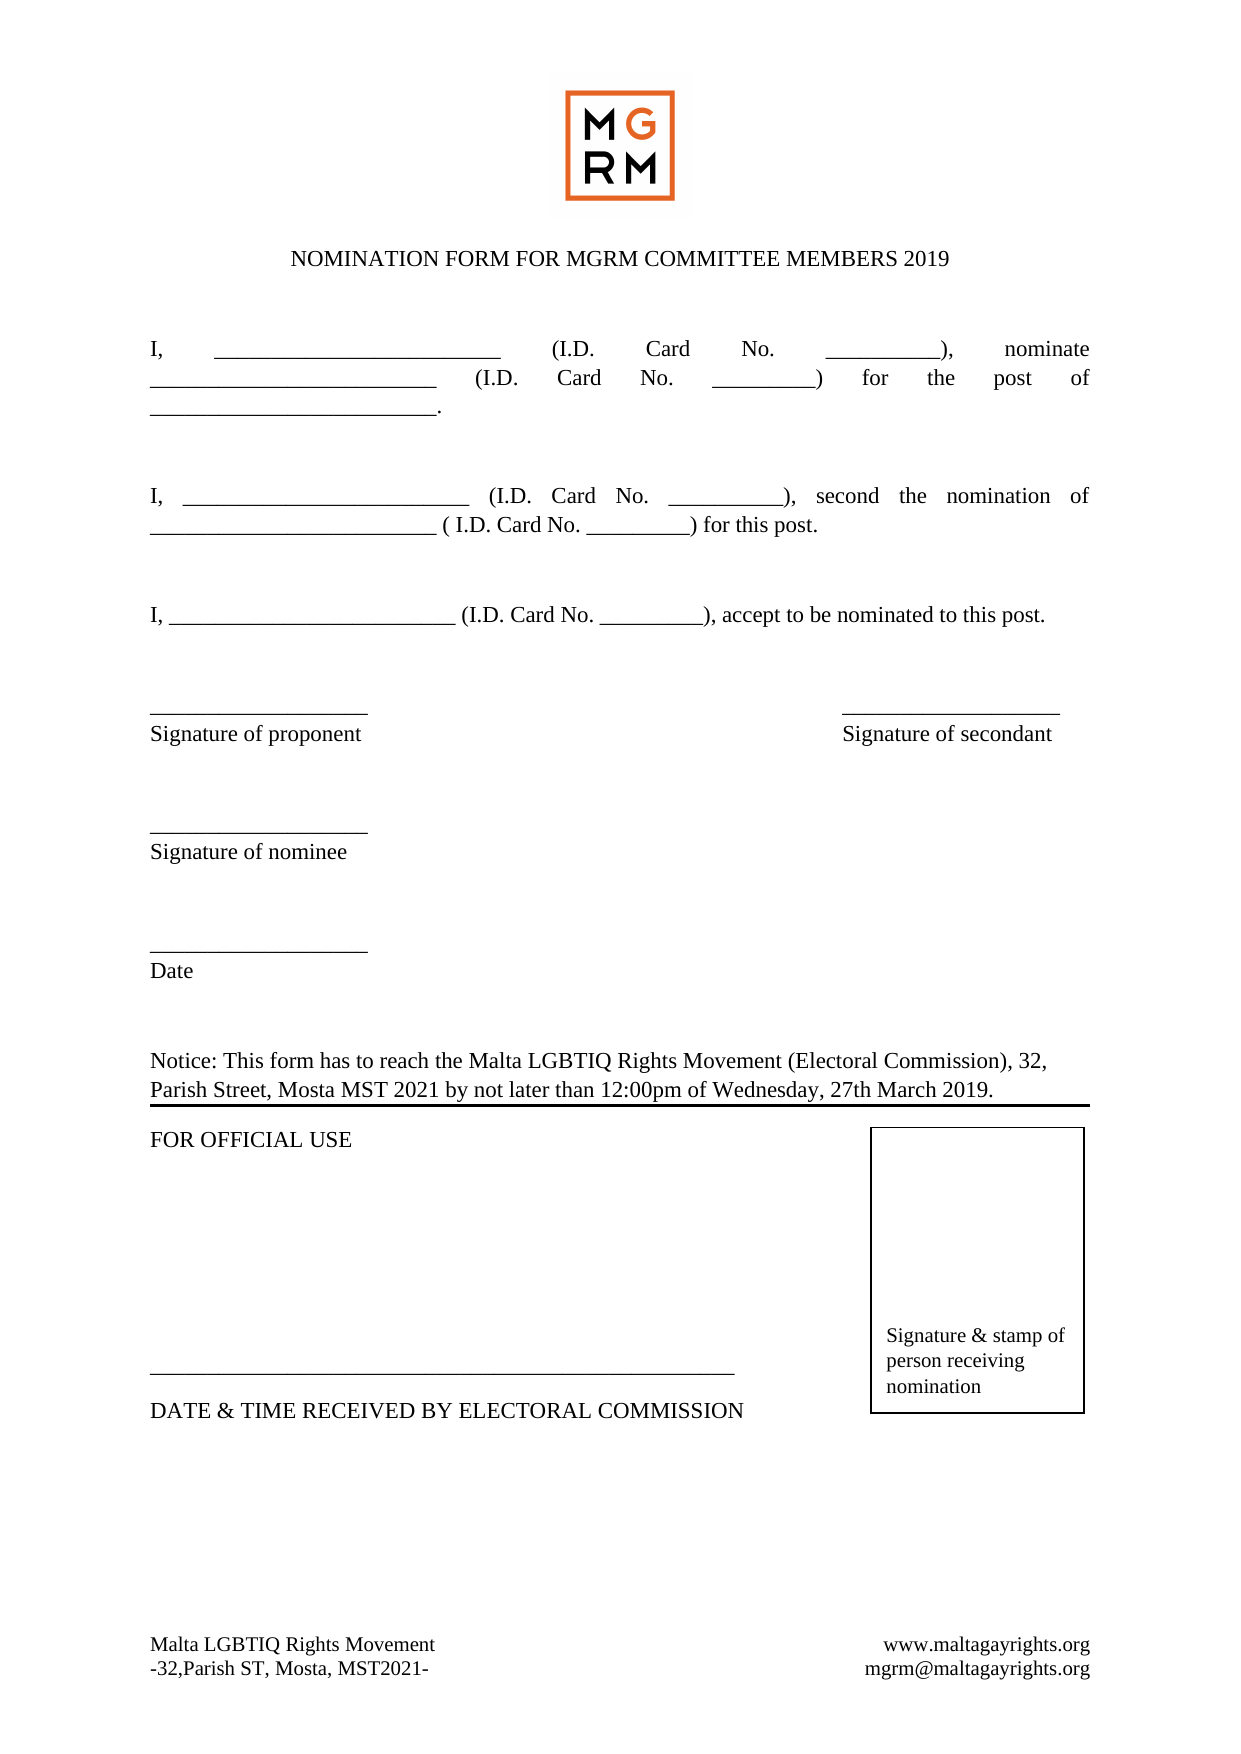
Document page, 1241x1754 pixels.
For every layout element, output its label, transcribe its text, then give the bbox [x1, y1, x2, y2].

text ___________________________________________________ [150, 1352, 870, 1378]
text I, _________________________ (I.D. Card No. __________), second the nomination of _________________________ ( I.D. Card No. _________) for this post. [150, 482, 1090, 537]
text DATE & TIME RECEIVED BY ELECTORAL COMMISSION [150, 1397, 1090, 1423]
text ___________________ Signature of nominee [150, 810, 1090, 865]
text I, _________________________ (I.D. Card No. _________), accept to be nominated to this post. [150, 601, 1090, 627]
text NOMINATION FORM FOR MGRM COMMITTEE MEMBERS 2019 [150, 245, 1090, 272]
picture [548, 73, 692, 218]
text I, _________________________ (I.D. Card No. __________), nominate _________________________ (I.D. Card No. _________) for the post of _________________________. [150, 335, 1090, 419]
text Notice: This form has to reach the Malta LGBTIQ Rights Movement (Electoral Commission), 32, Parish Street, Mosta MST 2021 by not later than 12:00pm of Wednesday, 27th March 2019. [150, 1047, 1090, 1104]
text ___________________ ___________________ Signature of proponent Signature of secondant [150, 691, 1090, 746]
text ___________________ Date [150, 929, 1090, 983]
text FOR OFFICIAL USE [150, 1126, 1090, 1152]
